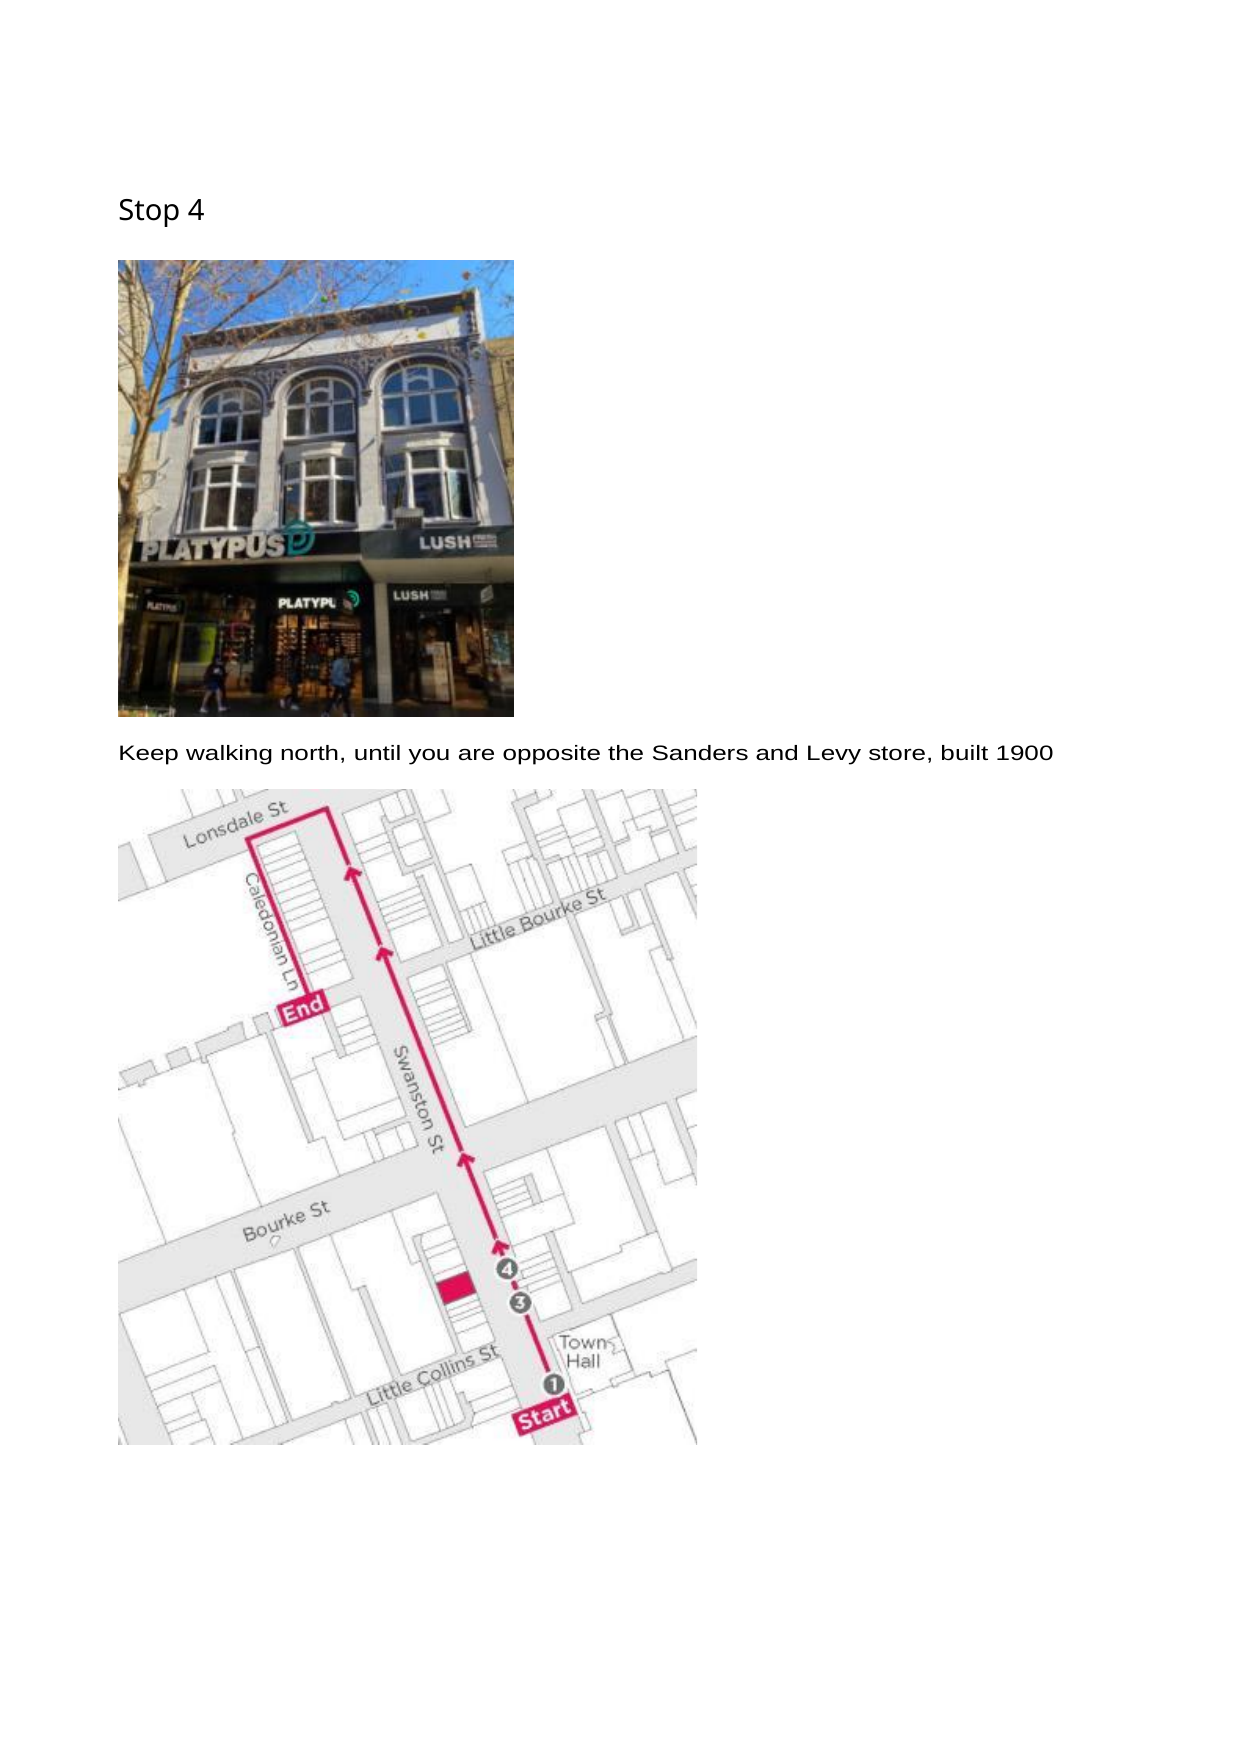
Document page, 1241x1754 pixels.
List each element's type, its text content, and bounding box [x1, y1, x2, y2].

picture [118, 260, 514, 717]
text Keep walking north, until you are opposite the Sanders and Levy store, built 1900 [118, 741, 1137, 765]
subtitle Stop 4 [118, 189, 1137, 229]
picture [118, 789, 698, 1445]
